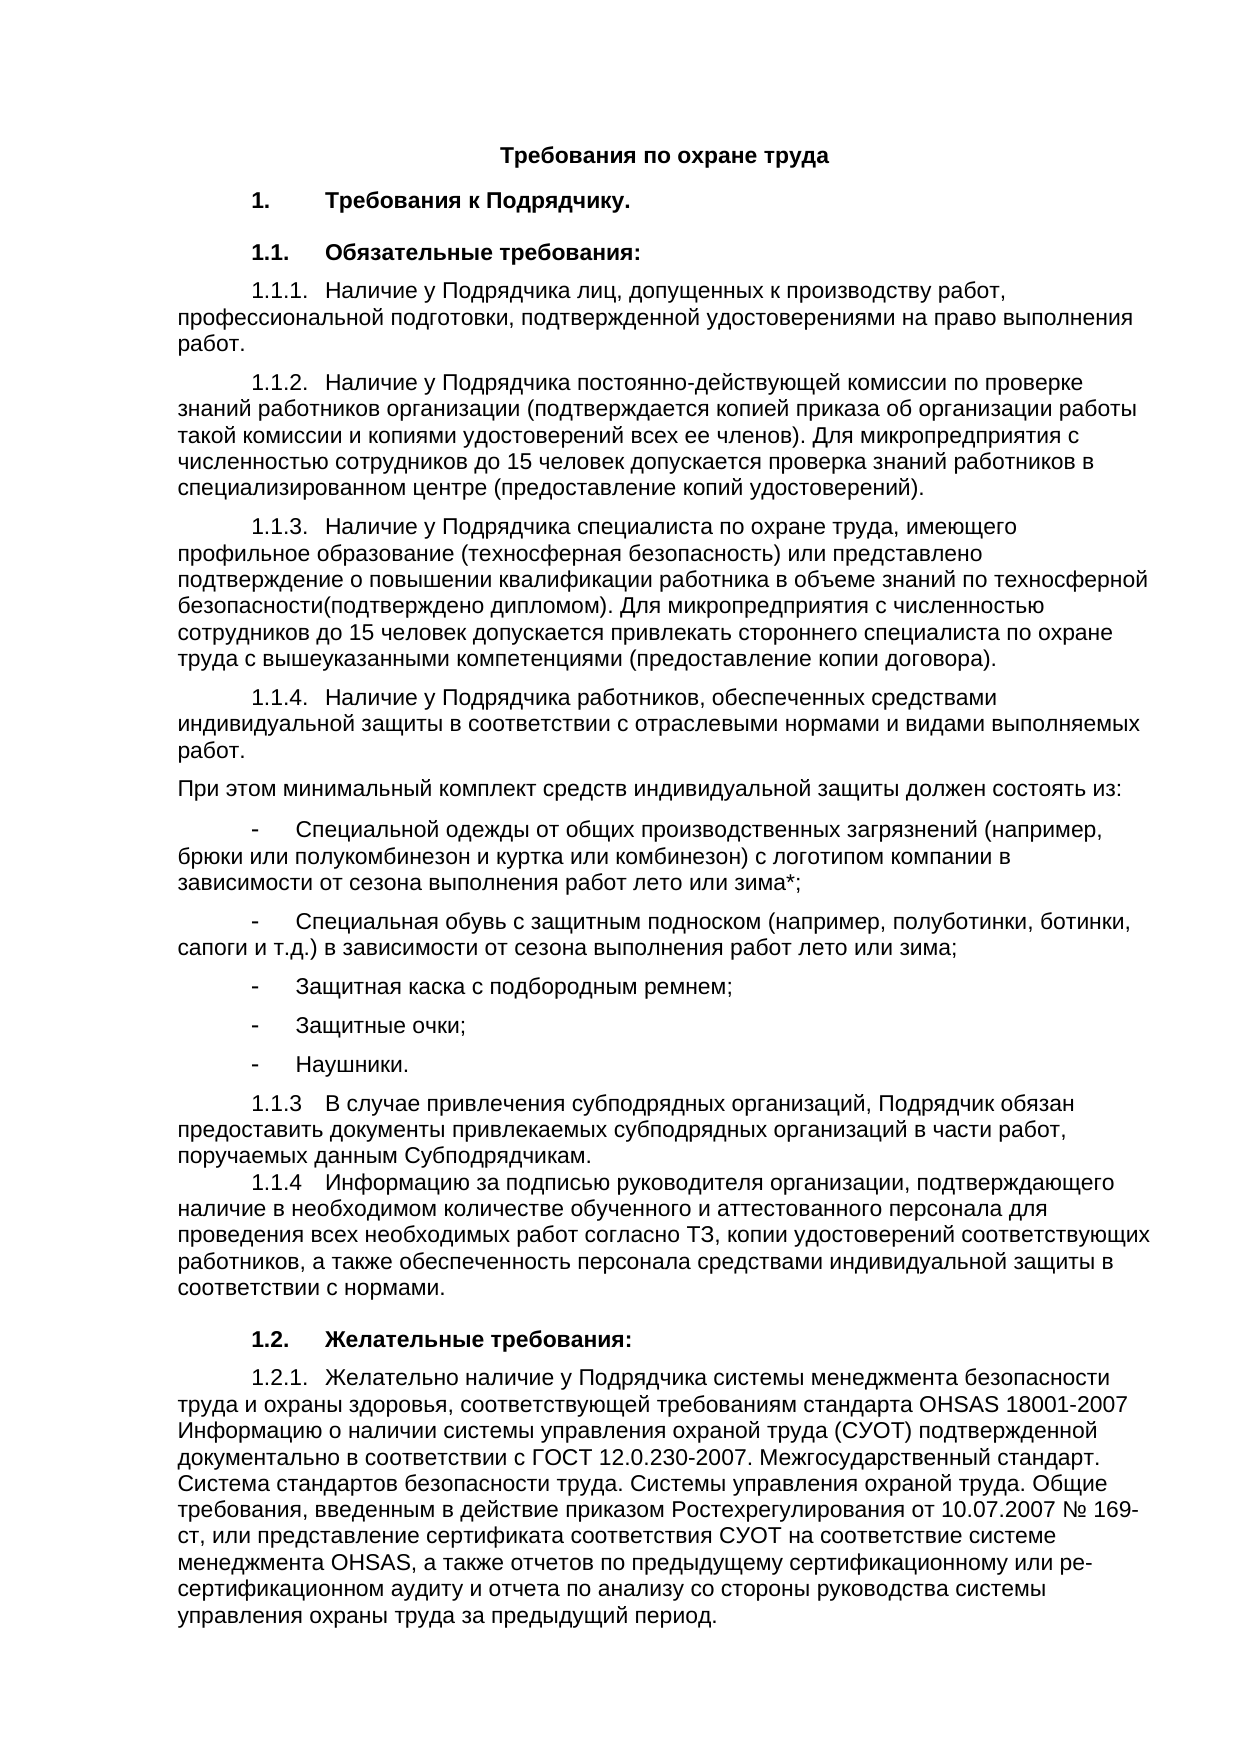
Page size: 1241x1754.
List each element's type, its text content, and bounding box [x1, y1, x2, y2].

list Информацию за подписью руководителя организации, подтверждающего наличие в необходимом количестве обученного и аттестованного персонала для проведения всех необходимых работ согласно ТЗ, копии удостоверений соответствующих работников, а также обеспеченность персонала средствами индивидуальной защиты в соответствии с нормами. [177, 1169, 1152, 1301]
list Наличие у Подрядчика постоянно-действующей комиссии по проверке знаний работников организации (подтверждается копией приказа об организации работы такой комиссии и копиями удостоверений всех ее членов). Для микропредприятия с численностью сотрудников до 15 человек допускается проверка знаний работников в специализированном центре (предоставление копий удостоверений). [177, 369, 1152, 501]
text Требования по охране труда [177, 142, 1152, 168]
list Специальной одежды от общих производственных загрязнений (например, брюки или полукомбинезон и куртка или комбинезон) с логотипом компании в зависимости от сезона выполнения работ лето или зима*; [177, 816, 1152, 895]
text При этом минимальный комплект средств индивидуальной защиты должен состоять из: [177, 775, 1152, 802]
list Наличие у Подрядчика лиц, допущенных к производству работ, профессиональной подготовки, подтвержденной удостоверениями на право выполнения работ. [177, 277, 1152, 356]
list Специальная обувь с защитным подноском (например, полуботинки, ботинки, сапоги и т.д.) в зависимости от сезона выполнения работ лето или зима; [177, 908, 1152, 961]
list Желательно наличие у Подрядчика системы менеджмента безопасности труда и охраны здоровья, соответствующей требованиям стандарта OHSAS 18001-2007 Информацию о наличии системы управления охраной труда (СУОТ) подтвержденной документально в соответствии с ГОСТ 12.0.230-2007. Межгосударственный стандарт. Система стандартов безопасности труда. Системы управления охраной труда. Общие требования, введенным в действие приказом Ростехрегулирования от 10.07.2007 № 169-ст, или представление сертификата соответствия СУОТ на соответствие системе менеджмента OHSAS, а также отчетов по предыдущему сертификационному или ре-сертификационном аудиту и отчета по анализу со стороны руководства системы управления охраны труда за предыдущий период. [177, 1364, 1152, 1628]
list Желательные требования: [177, 1326, 1152, 1352]
list Защитные очки; [177, 1012, 1152, 1038]
list Требования к Подрядчику. [177, 187, 1152, 213]
list Наличие у Подрядчика специалиста по охране труда, имеющего профильное образование (техносферная безопасность) или представлено подтверждение о повышении квалификации работника в объеме знаний по техносферной безопасности(подтверждено дипломом). Для микропредприятия с численностью сотрудников до 15 человек допускается привлекать стороннего специалиста по охране труда с вышеуказанными компетенциями (предоставление копии договора). [177, 513, 1152, 671]
list Наушники. [177, 1051, 1152, 1077]
list Обязательные требования: [177, 238, 1152, 265]
list В случае привлечения субподрядных организаций, Подрядчик обязан предоставить документы привлекаемых субподрядных организаций в части работ, поручаемых данным Субподрядчикам. [177, 1090, 1152, 1169]
list Защитная каска с подбородным ремнем; [177, 973, 1152, 999]
list Наличие у Подрядчика работников, обеспеченных средствами индивидуальной защиты в соответствии с отраслевыми нормами и видами выполняемых работ. [177, 684, 1152, 763]
